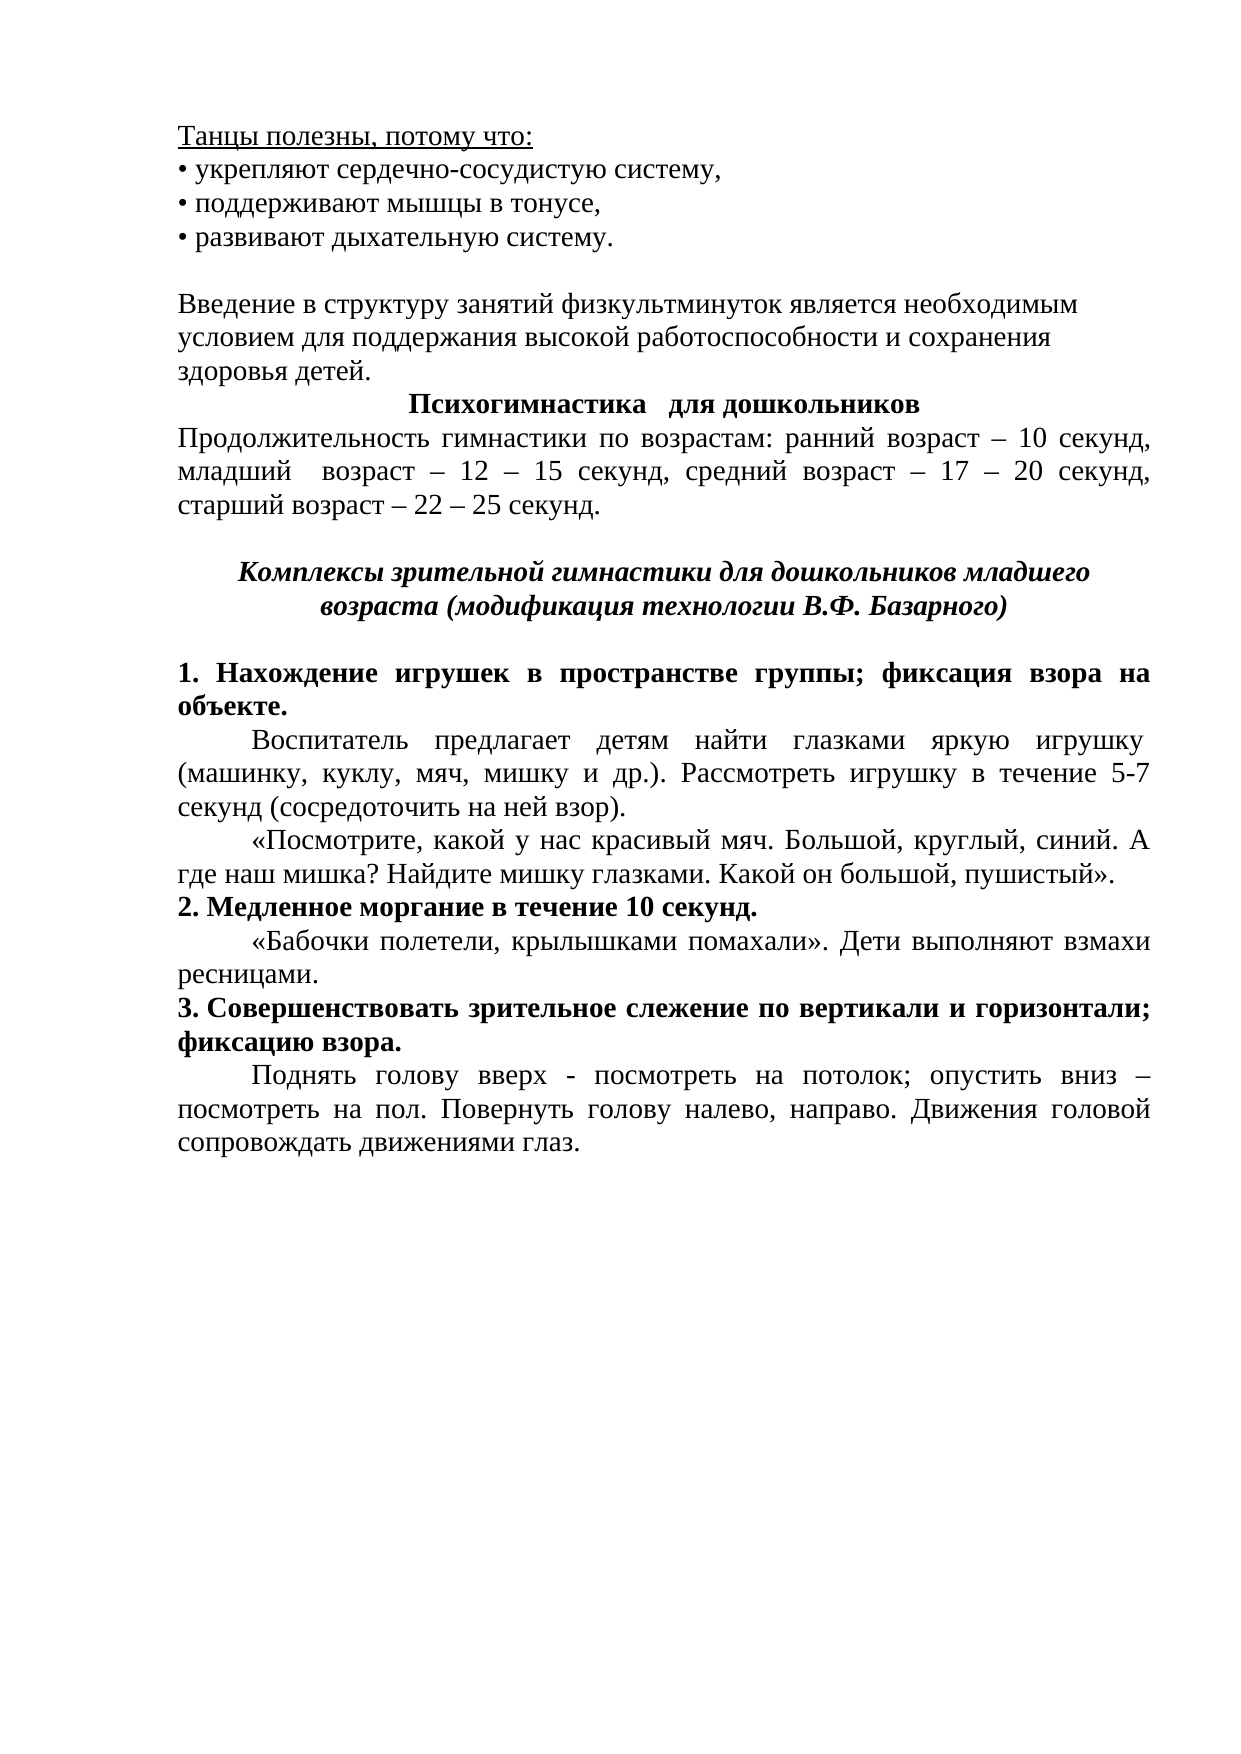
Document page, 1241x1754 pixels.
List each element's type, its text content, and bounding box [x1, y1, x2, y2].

text 2. Медленное моргание в течение 10 секунд. [177, 889, 1152, 923]
text Поднять голову вверх - посмотреть на потолок; опустить вниз – посмотреть на пол. Повернуть голову налево, направо. Движения головой сопровождать движениями глаз. [177, 1057, 1152, 1158]
text Введение в структуру занятий физкультминуток является необходимым условием для поддержания высокой работоспособности и сохранения здоровья детей. [371, 286, 1152, 386]
text «Бабочки полетели, крылышками помахали». Дети выполняют взмахи ресницами. [177, 923, 1152, 990]
text Комплексы зрительной гимнастики для дошкольников младшего возраста (модификация технологии В.Ф. Базарного) [177, 554, 1152, 621]
text Воспитатель предлагает детям найти глазками яркую игрушку (машинку, куклу, мяч, мишку и др.). Рассмотреть игрушку в течение 5-7 секунд (сосредоточить на ней взор). [177, 722, 1152, 822]
text «Посмотрите, какой у нас красивый мяч. Большой, круглый, синий. А где наш мишка? Найдите мишку глазками. Какой он большой, пушистый». [177, 822, 1152, 889]
text 3. Совершенствовать зрительное слежение по вертикали и горизонтали; фиксацию взора. [177, 990, 1152, 1057]
text Продолжительность гимнастики по возрастам: ранний возраст – 10 секунд, младший возраст – 12 – 15 секунд, средний возраст – 17 – 20 секунд, старший возраст – 22 – 25 секунд. [177, 420, 1152, 521]
text Психогимнастика для дошкольников [177, 386, 1152, 420]
text 1. Нахождение игрушек в пространстве группы; фиксация взора на объекте. [177, 655, 1152, 722]
text Танцы полезны, потому что: • укрепляют сердечно-сосудистую систему, • поддерживают мышцы в тонусе, • развивают дыхательную систему. [533, 118, 1152, 252]
